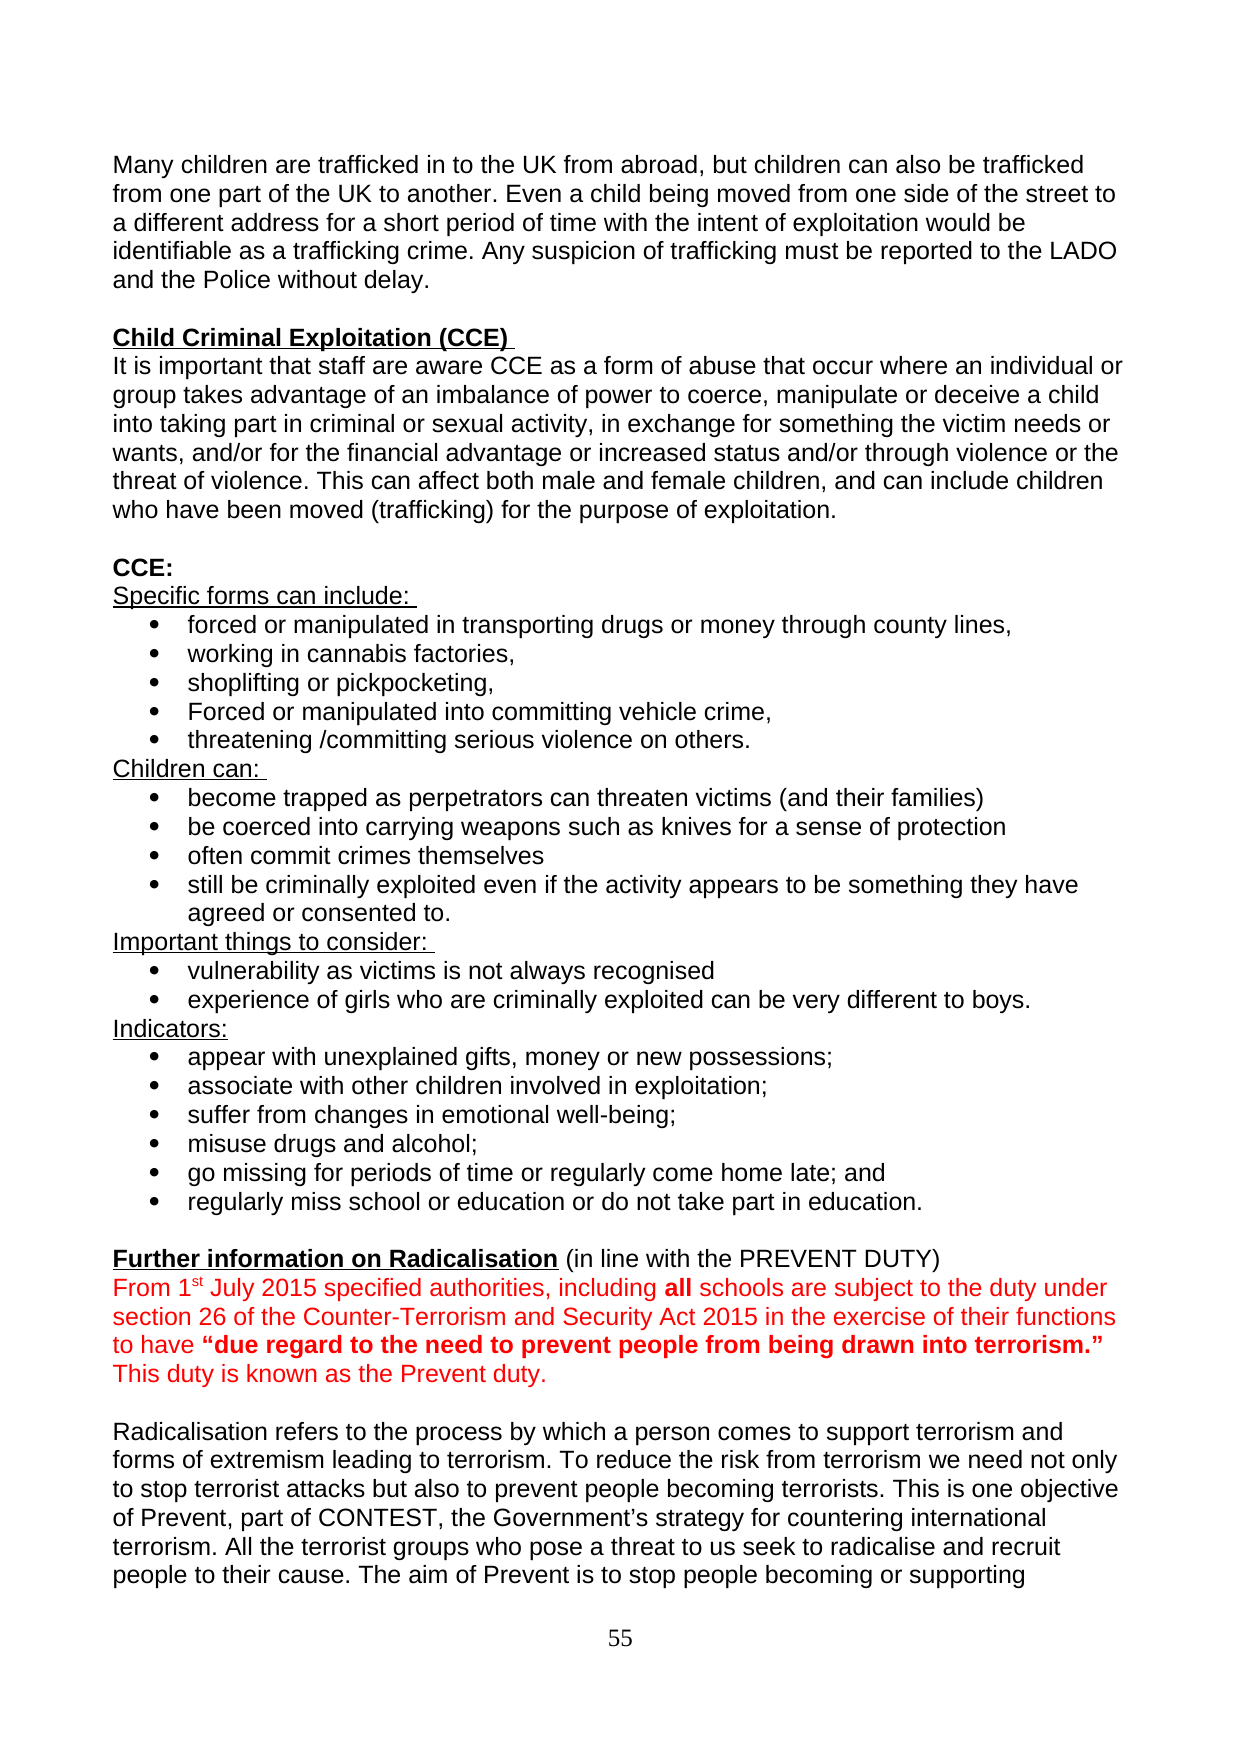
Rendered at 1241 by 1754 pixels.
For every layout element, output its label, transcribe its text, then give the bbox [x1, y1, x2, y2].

text Many children are trafficked in to the UK from abroad, but children can also be trafficked from one part of the UK to another. Even a child being moved from one side of the street to a different address for a short period of time with the intent of exploitation would be identifiable as a trafficking crime. Any suspicion of trafficking must be reported to the LADO and the Police without delay. [112, 150, 1128, 294]
list misuse drugs and alcohol; [150, 1129, 1128, 1158]
text From 1st July 2015 specified authorities, including all schools are subject to the duty under section 26 of the Counter-Terrorism and Security Act 2015 in the exercise of their functions to have “due regard to the need to prevent people from being drawn into terrorism.” This duty is known as the Prevent duty. [112, 1273, 1128, 1388]
list forced or manipulated in transporting drugs or money through county lines, [150, 610, 1128, 639]
text Important things to consider: [112, 927, 1128, 956]
list shoplifting or pickpocketing, [150, 668, 1128, 697]
list working in cannabis factories, [150, 639, 1128, 668]
list threatening /committing serious violence on others. [150, 725, 1128, 754]
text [112, 1417, 1128, 1589]
text It is important that staff are aware CCE as a form of abuse that occur where an individual or group takes advantage of an imbalance of power to coerce, manipulate or deceive a child into taking part in criminal or sexual activity, in exchange for something the victim needs or wants, and/or for the financial advantage or increased status and/or through violence or the threat of violence. This can affect both male and female children, and can include children who have been moved (trafficking) for the purpose of exploitation. [112, 351, 1128, 524]
list suffer from changes in emotional well-being; [150, 1100, 1128, 1129]
list be coerced into carrying weapons such as knives for a sense of protection [150, 812, 1128, 841]
list often commit crimes themselves [150, 841, 1128, 869]
list go missing for periods of time or regularly come home late; and [150, 1158, 1128, 1187]
text Indicators: [112, 1014, 1128, 1042]
list vulnerability as victims is not always recognised [150, 956, 1128, 985]
text CCE: [112, 552, 1128, 581]
list associate with other children involved in exploitation; [150, 1071, 1128, 1100]
text Children can: [112, 754, 1128, 783]
list Forced or manipulated into committing vehicle crime, [150, 697, 1128, 725]
list experience of girls who are criminally exploited can be very different to boys. [150, 985, 1128, 1014]
text Specific forms can include: [112, 581, 1128, 610]
list become trapped as perpetrators can threaten victims (and their families) [150, 783, 1128, 812]
list regularly miss school or education or do not take part in education. [150, 1187, 1128, 1216]
list appear with unexplained gifts, money or new possessions; [150, 1042, 1128, 1071]
text Child Criminal Exploitation (CCE) [112, 322, 1128, 351]
list still be criminally exploited even if the activity appears to be something they have agreed or consented to. [150, 869, 1128, 927]
text Further information on Radicalisation (in line with the PREVENT DUTY) [112, 1244, 1128, 1273]
